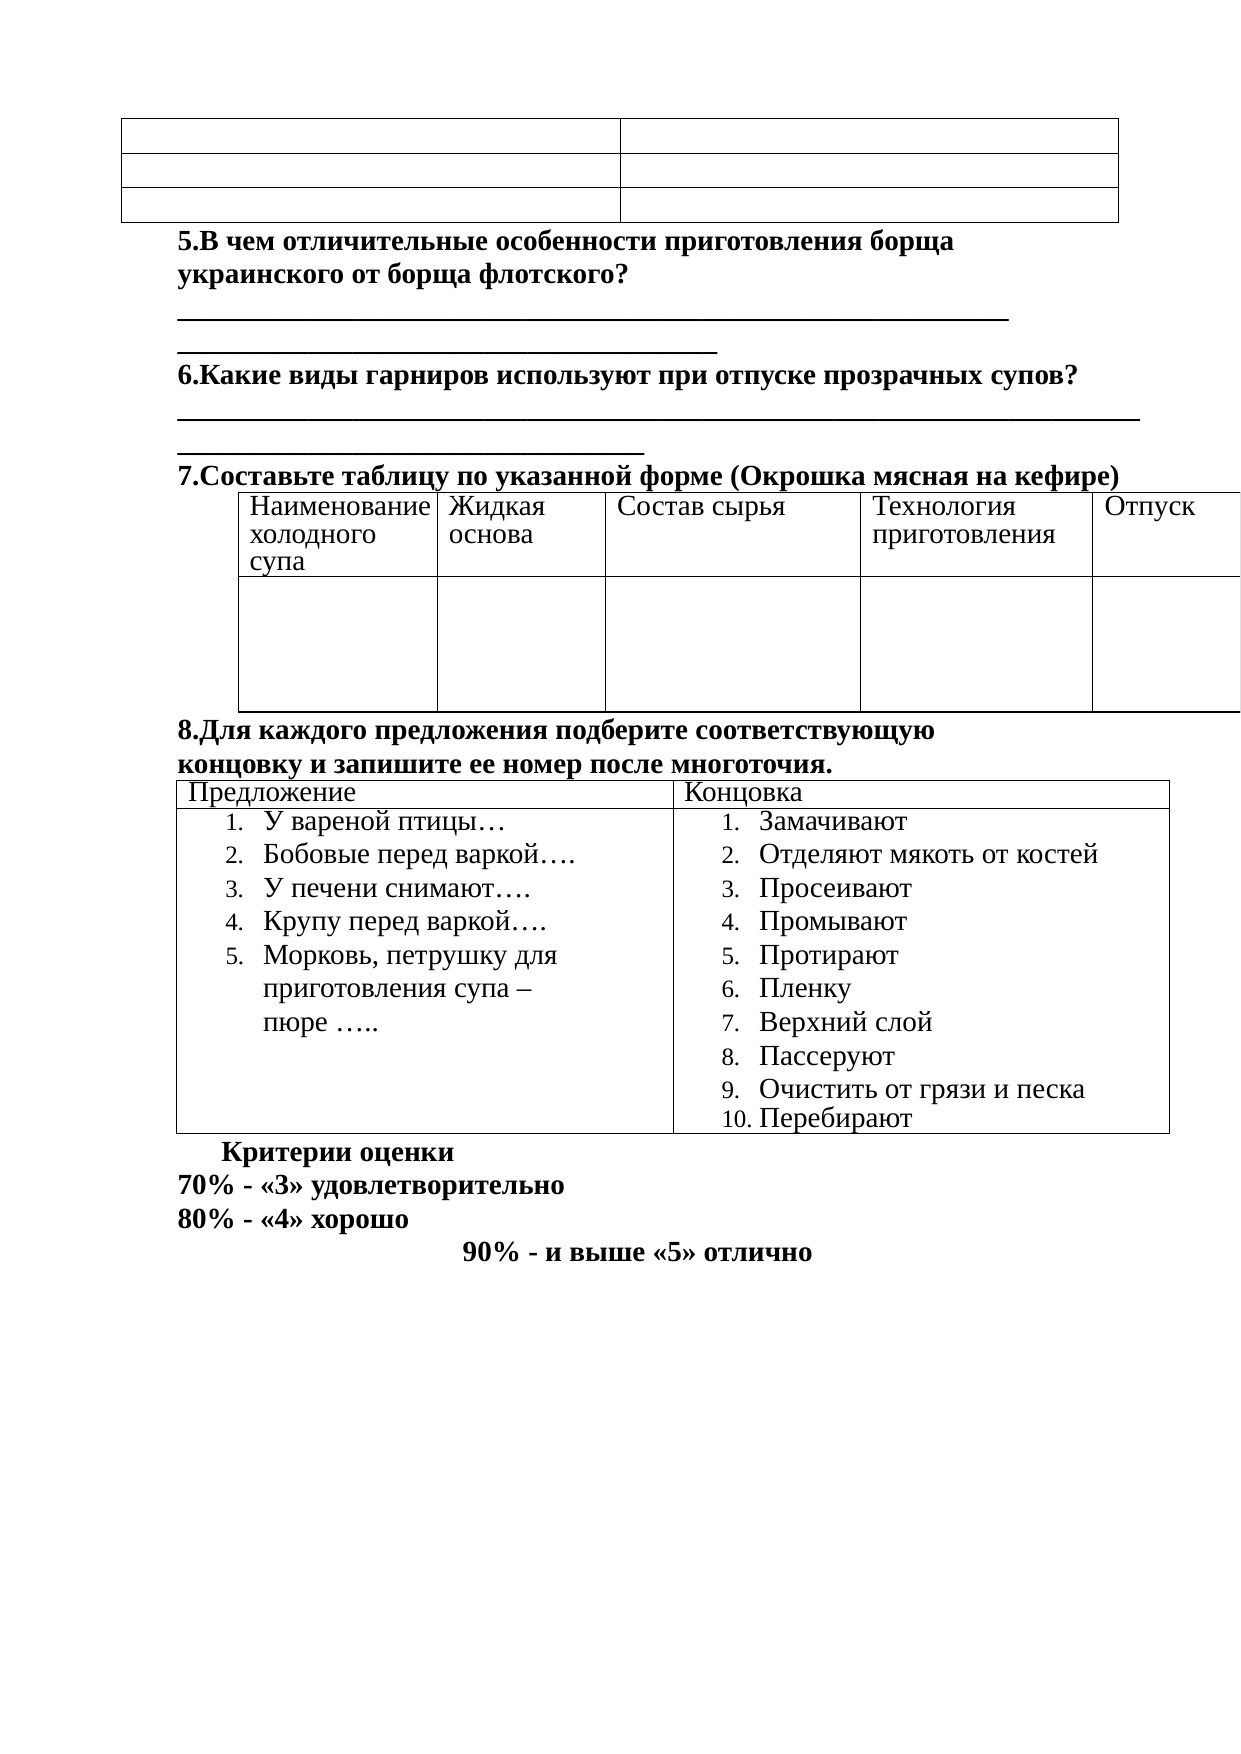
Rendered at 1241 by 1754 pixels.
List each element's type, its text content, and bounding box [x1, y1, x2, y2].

table_header Состав сырья [606, 493, 860, 576]
table_cell [1093, 577, 1240, 711]
table_cell У вареной птицы… Бобовые перед варкой…. У печени снимают…. Крупу перед варкой…. Морковь, петрушку для приготовления супа – пюре ….. [177, 809, 673, 1133]
table_cell [438, 577, 605, 711]
text 70% - «3» удовлетворительно [177, 1167, 1152, 1201]
table_cell [122, 154, 620, 187]
table_cell [606, 577, 860, 711]
table_cell [621, 154, 1118, 187]
table_header Отпуск [1093, 493, 1240, 576]
table_cell [621, 119, 1118, 153]
table_cell [122, 188, 620, 222]
table_header Наименование холодного супа [239, 493, 437, 576]
text Критерии оценки [177, 1134, 1152, 1167]
table_cell [122, 119, 620, 153]
table_header Концовка [674, 781, 1169, 808]
table_cell Замачивают Отделяют мякоть от костей Просеивают Промывают Протирают Пленку Верхний слой Пассеруют Очистить от грязи и песка Перебирают [674, 809, 1169, 1133]
text 8.Для каждого предложения подберите соответствующую концовку и запишите ее номер после многоточия. [177, 712, 1026, 779]
text 6.Какие виды гарниров используют при отпуске прозрачных супов?__________________________________________________________________________________________________ [177, 357, 1152, 458]
text 90% - и выше «5» отлично [462, 1234, 1152, 1268]
text 7.Составьте таблицу по указанной форме (Окрошка мясная на кефире) [177, 458, 1152, 491]
text 5.В чем отличительные особенности приготовления борща украинского от борща флотского?______________________________________________________________________________________________ [177, 223, 1015, 357]
table_header Технология приготовления [861, 493, 1092, 576]
table_cell [239, 577, 437, 711]
table_header Предложение [177, 781, 673, 808]
text 80% - «4» хорошо [177, 1201, 1152, 1234]
table_cell [861, 577, 1092, 711]
table_header Жидкая основа [438, 493, 605, 576]
table_cell [621, 188, 1118, 222]
